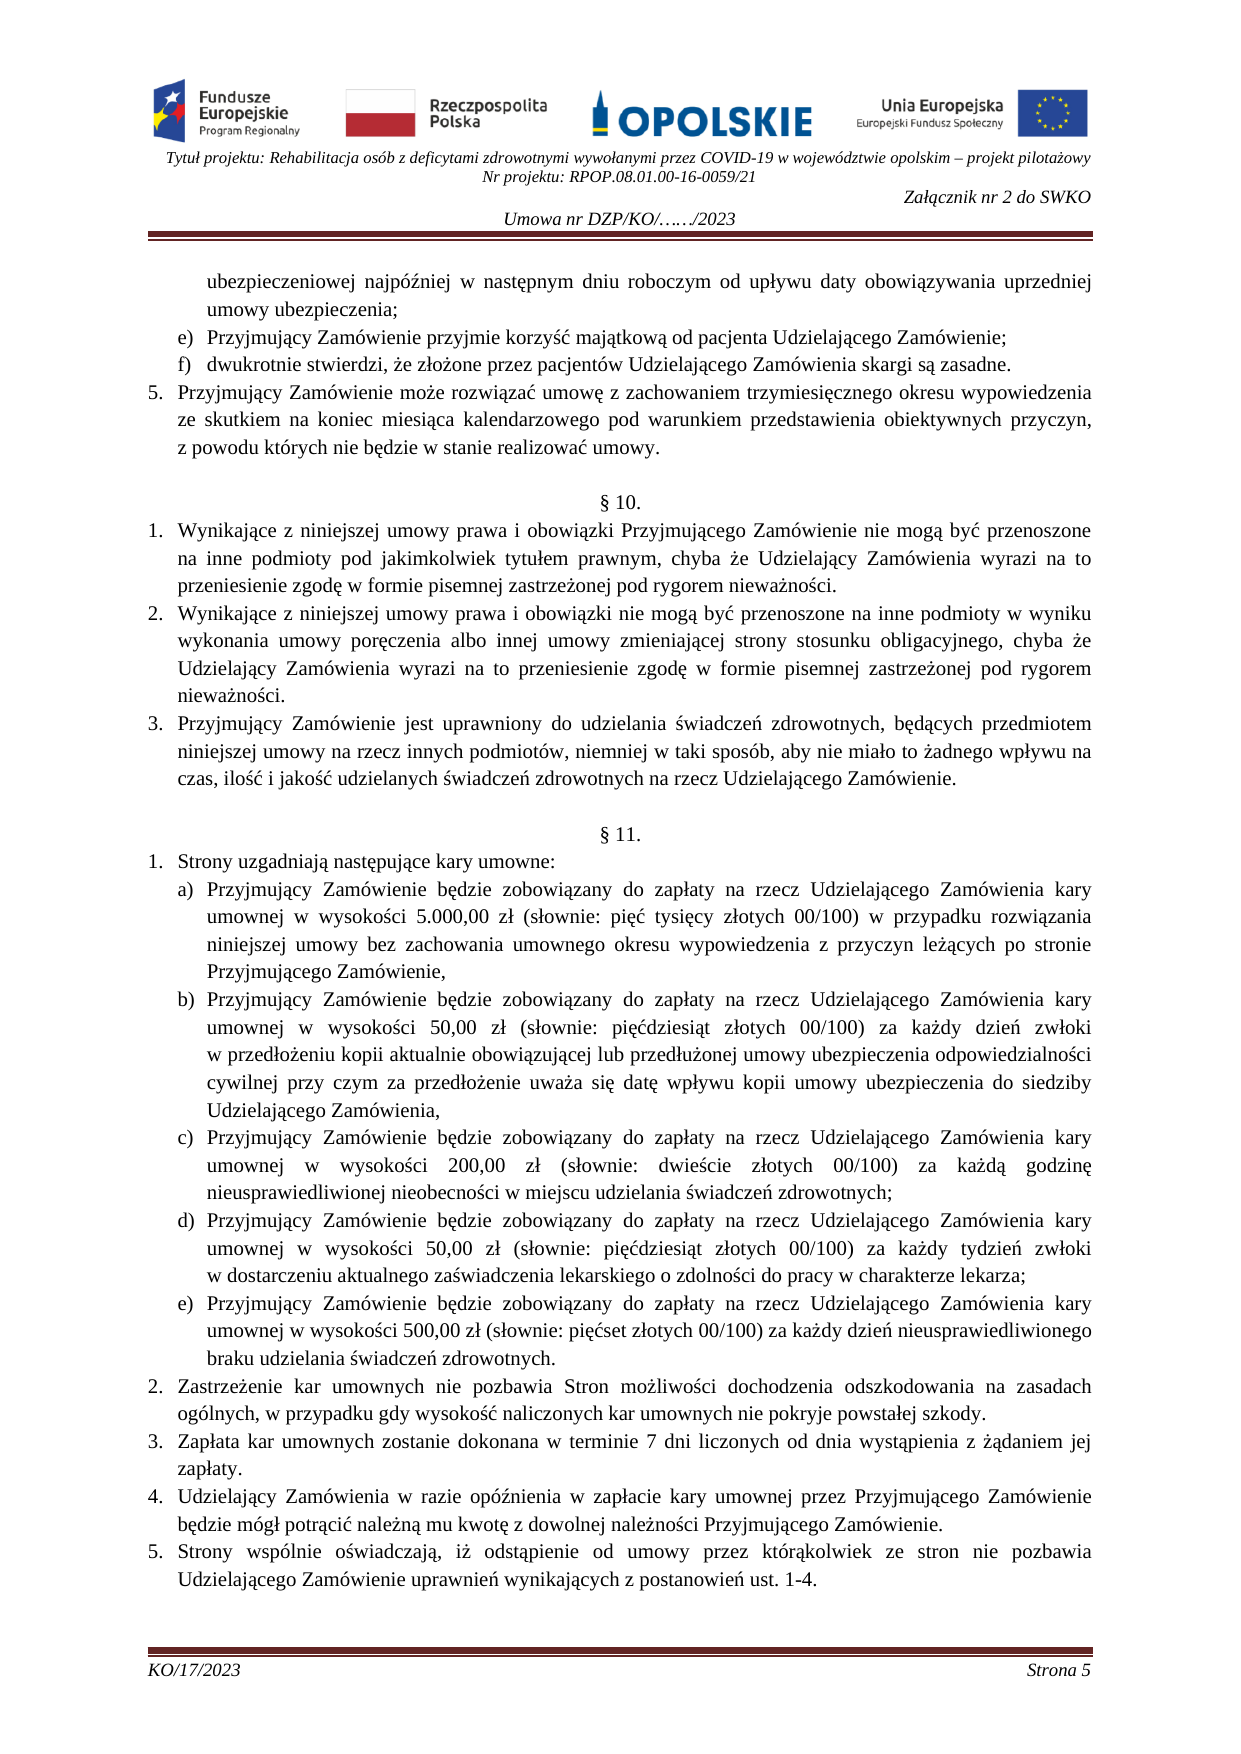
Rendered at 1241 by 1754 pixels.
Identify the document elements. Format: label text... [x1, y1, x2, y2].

list Wynikające z niniejszej umowy prawa i obowiązki Przyjmującego Zamówienie nie mogą być przenoszone na inne podmioty pod jakimkolwiek tytułem prawnym, chyba że Udzielający Zamówienia wyrazi na to przeniesienie zgodę w formie pisemnej zastrzeżonej pod rygorem nieważności. [148, 518, 1093, 597]
list Przyjmujący Zamówienie będzie zobowiązany do zapłaty na rzecz Udzielającego Zamówienia kary umownej w wysokości 50,00 zł (słownie: pięćdziesiąt złotych 00/100) za każdy dzień zwłoki w przedłożeniu kopii aktualnie obowiązującej lub przedłużonej umowy ubezpieczenia odpowiedzialności cywilnej przy czym za przedłożenie uważa się datę wpływu kopii umowy ubezpieczenia do siedziby Udzielającego Zamówienia, [177, 987, 1093, 1122]
list Wynikające z niniejszej umowy prawa i obowiązki nie mogą być przenoszone na inne podmioty w wyniku wykonania umowy poręczenia albo innej umowy zmieniającej strony stosunku obligacyjnego, chyba że Udzielający Zamówienia wyrazi na to przeniesienie zgodę w formie pisemnej zastrzeżonej pod rygorem nieważności. [148, 601, 1093, 707]
list Zapłata kar umownych zostanie dokonana w terminie 7 dni liczonych od dnia wystąpienia z żądaniem jej zapłaty. [148, 1429, 1093, 1480]
list Udzielający Zamówienia w razie opóźnienia w zapłacie kary umownej przez Przyjmującego Zamówienie będzie mógł potrącić należną mu kwotę z dowolnej należności Przyjmującego Zamówienie. [148, 1484, 1093, 1536]
text § 10. [148, 490, 1093, 514]
list Strony wspólnie oświadczają, iż odstąpienie od umowy przez którąkolwiek ze stron nie pozbawia Udzielającego Zamówienie uprawnień wynikających z postanowień ust. 1-4. [148, 1539, 1093, 1591]
list Przyjmujący Zamówienie będzie zobowiązany do zapłaty na rzecz Udzielającego Zamówienia kary umownej w wysokości 50,00 zł (słownie: pięćdziesiąt złotych 00/100) za każdy tydzień zwłoki w dostarczeniu aktualnego zaświadczenia lekarskiego o zdolności do pracy w charakterze lekarza; [177, 1208, 1093, 1287]
list dwukrotnie stwierdzi, że złożone przez pacjentów Udzielającego Zamówienia skargi są zasadne. [177, 352, 1093, 376]
list Przyjmujący Zamówienie będzie zobowiązany do zapłaty na rzecz Udzielającego Zamówienia kary umownej w wysokości 500,00 zł (słownie: pięćset złotych 00/100) za każdy dzień nieusprawiedliwionego braku udzielania świadczeń zdrowotnych. [177, 1291, 1093, 1370]
list Zastrzeżenie kar umownych nie pozbawia Stron możliwości dochodzenia odszkodowania na zasadach ogólnych, w przypadku gdy wysokość naliczonych kar umownych nie pokryje powstałej szkody. [148, 1373, 1093, 1425]
list Strony uzgadniają następujące kary umowne: [148, 849, 1093, 873]
list Przyjmujący Zamówienie będzie zobowiązany do zapłaty na rzecz Udzielającego Zamówienia kary umownej w wysokości 200,00 zł (słownie: dwieście złotych 00/100) za każdą godzinę nieusprawiedliwionej nieobecności w miejscu udzielania świadczeń zdrowotnych; [177, 1125, 1093, 1204]
picture [147, 73, 1093, 148]
list Przyjmujący Zamówienie będzie zobowiązany do zapłaty na rzecz Udzielającego Zamówienia kary umownej w wysokości 5.000,00 zł (słownie: pięć tysięcy złotych 00/100) w przypadku rozwiązania niniejszej umowy bez zachowania umownego okresu wypowiedzenia z przyczyn leżących po stronie Przyjmującego Zamówienie, [177, 877, 1093, 983]
text § 11. [148, 821, 1093, 846]
list Przyjmujący Zamówienie może rozwiązać umowę z zachowaniem trzymiesięcznego okresu wypowiedzenia ze skutkiem na koniec miesiąca kalendarzowego pod warunkiem przedstawienia obiektywnych przyczyn, z powodu których nie będzie w stanie realizować umowy. [148, 380, 1093, 459]
list Przyjmujący Zamówienie przyjmie korzyść majątkową od pacjenta Udzielającego Zamówienie; [177, 324, 1093, 349]
list Przyjmujący Zamówienie jest uprawniony do udzielania świadczeń zdrowotnych, będących przedmiotem niniejszej umowy na rzecz innych podmiotów, niemniej w taki sposób, aby nie miało to żadnego wpływu na czas, ilość i jakość udzielanych świadczeń zdrowotnych na rzecz Udzielającego Zamówienie. [148, 711, 1093, 790]
